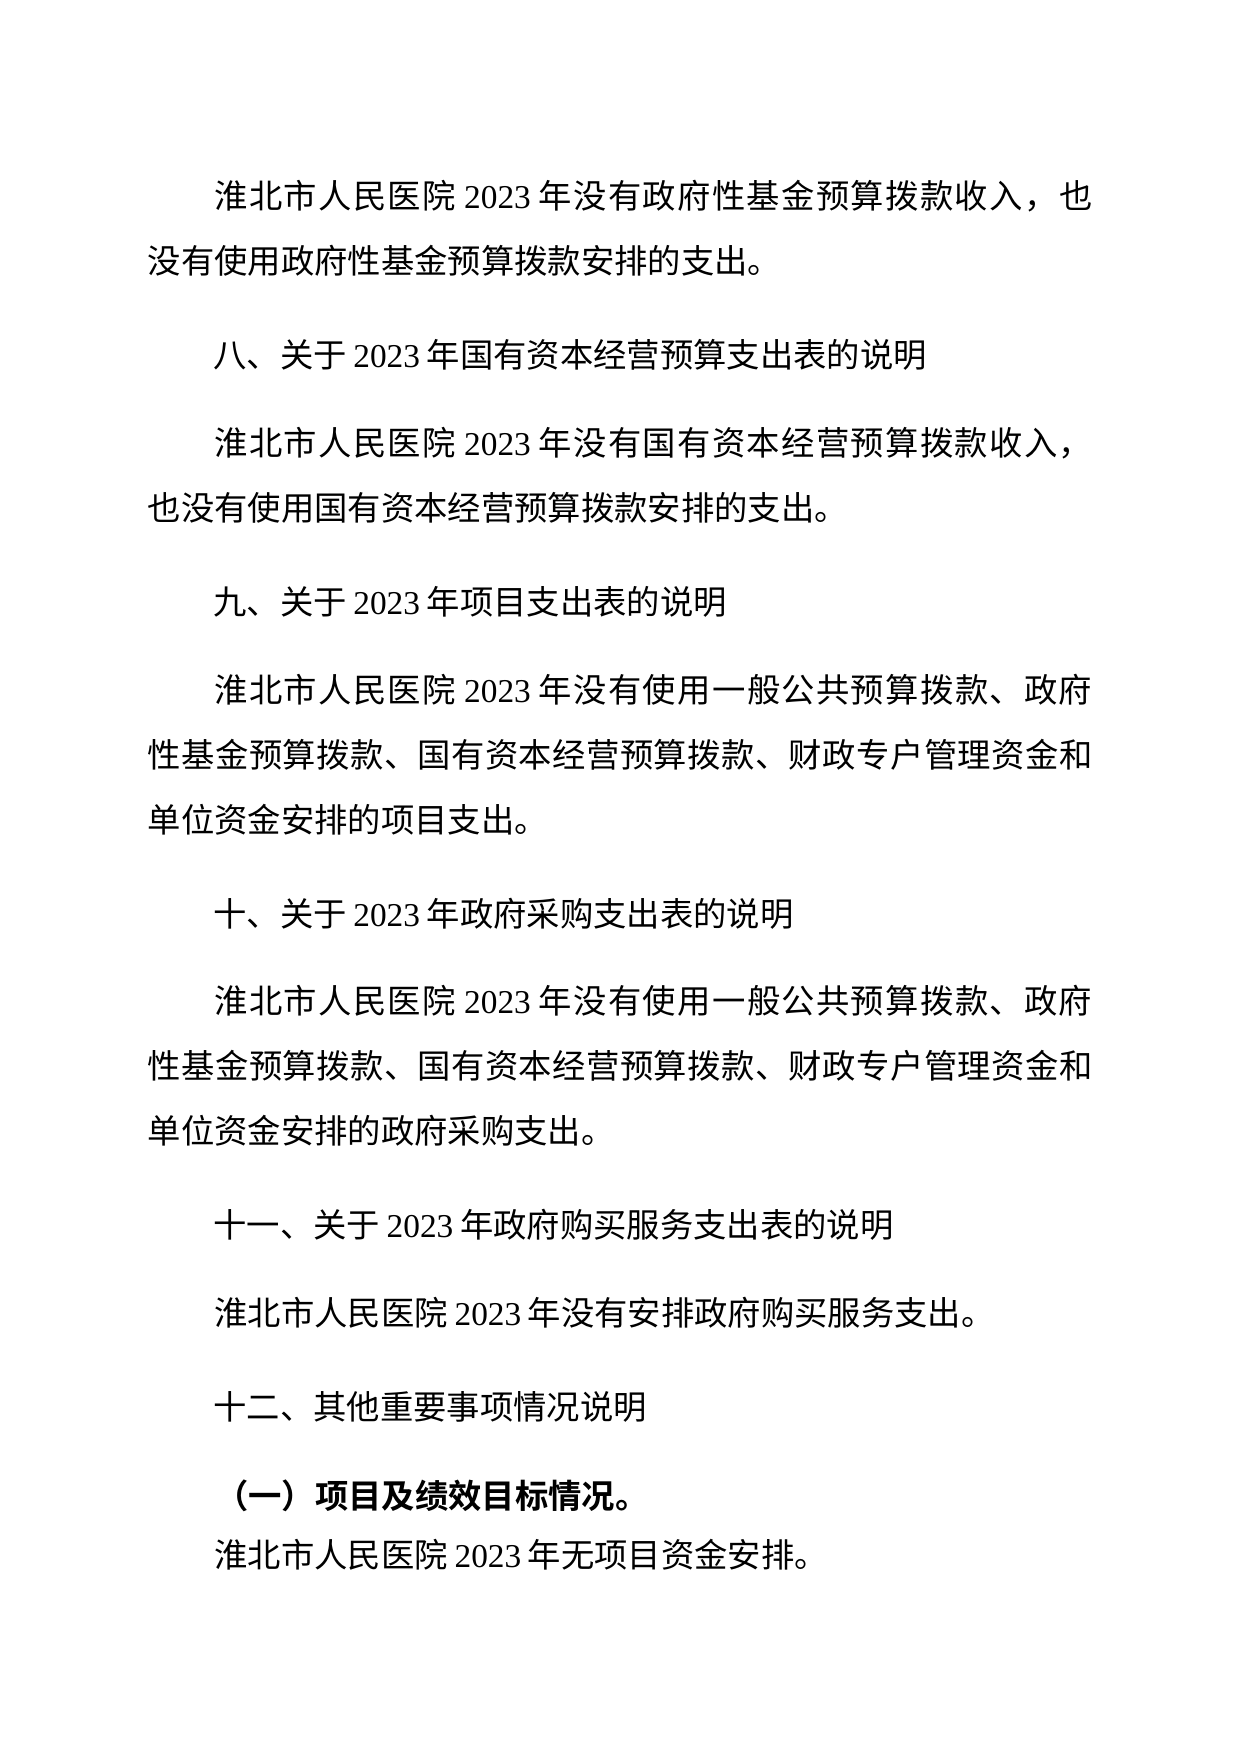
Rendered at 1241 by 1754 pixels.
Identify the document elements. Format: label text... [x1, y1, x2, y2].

text 十一、关于2023年政府购买服务支出表的说明 [148, 1191, 1092, 1249]
text 淮北市人民医院2023年无项目资金安排。 [148, 1521, 1092, 1586]
text 十二、其他重要事项情况说明 [148, 1373, 1092, 1431]
text 淮北市人民医院2023年没有使用一般公共预算拨款、政府性基金预算拨款、国有资本经营预算拨款、财政专户管理资金和单位资金安排的政府采购支出。 [148, 967, 1092, 1162]
text 淮北市人民医院2023年没有国有资本经营预算拨款收入，也没有使用国有资本经营预算拨款安排的支出。 [148, 409, 1092, 539]
text 淮北市人民医院2023年没有安排政府购买服务支出。 [148, 1279, 1092, 1344]
text 九、关于2023年项目支出表的说明 [148, 568, 1092, 626]
text 八、关于2023年国有资本经营预算支出表的说明 [148, 321, 1092, 379]
text 淮北市人民医院2023年没有政府性基金预算拨款收入，也没有使用政府性基金预算拨款安排的支出。 [148, 162, 1092, 292]
text 淮北市人民医院2023年没有使用一般公共预算拨款、政府性基金预算拨款、国有资本经营预算拨款、财政专户管理资金和单位资金安排的项目支出。 [148, 655, 1092, 850]
text 十、关于2023年政府采购支出表的说明 [148, 879, 1092, 938]
text （一）项目及绩效目标情况。 [148, 1460, 1092, 1521]
